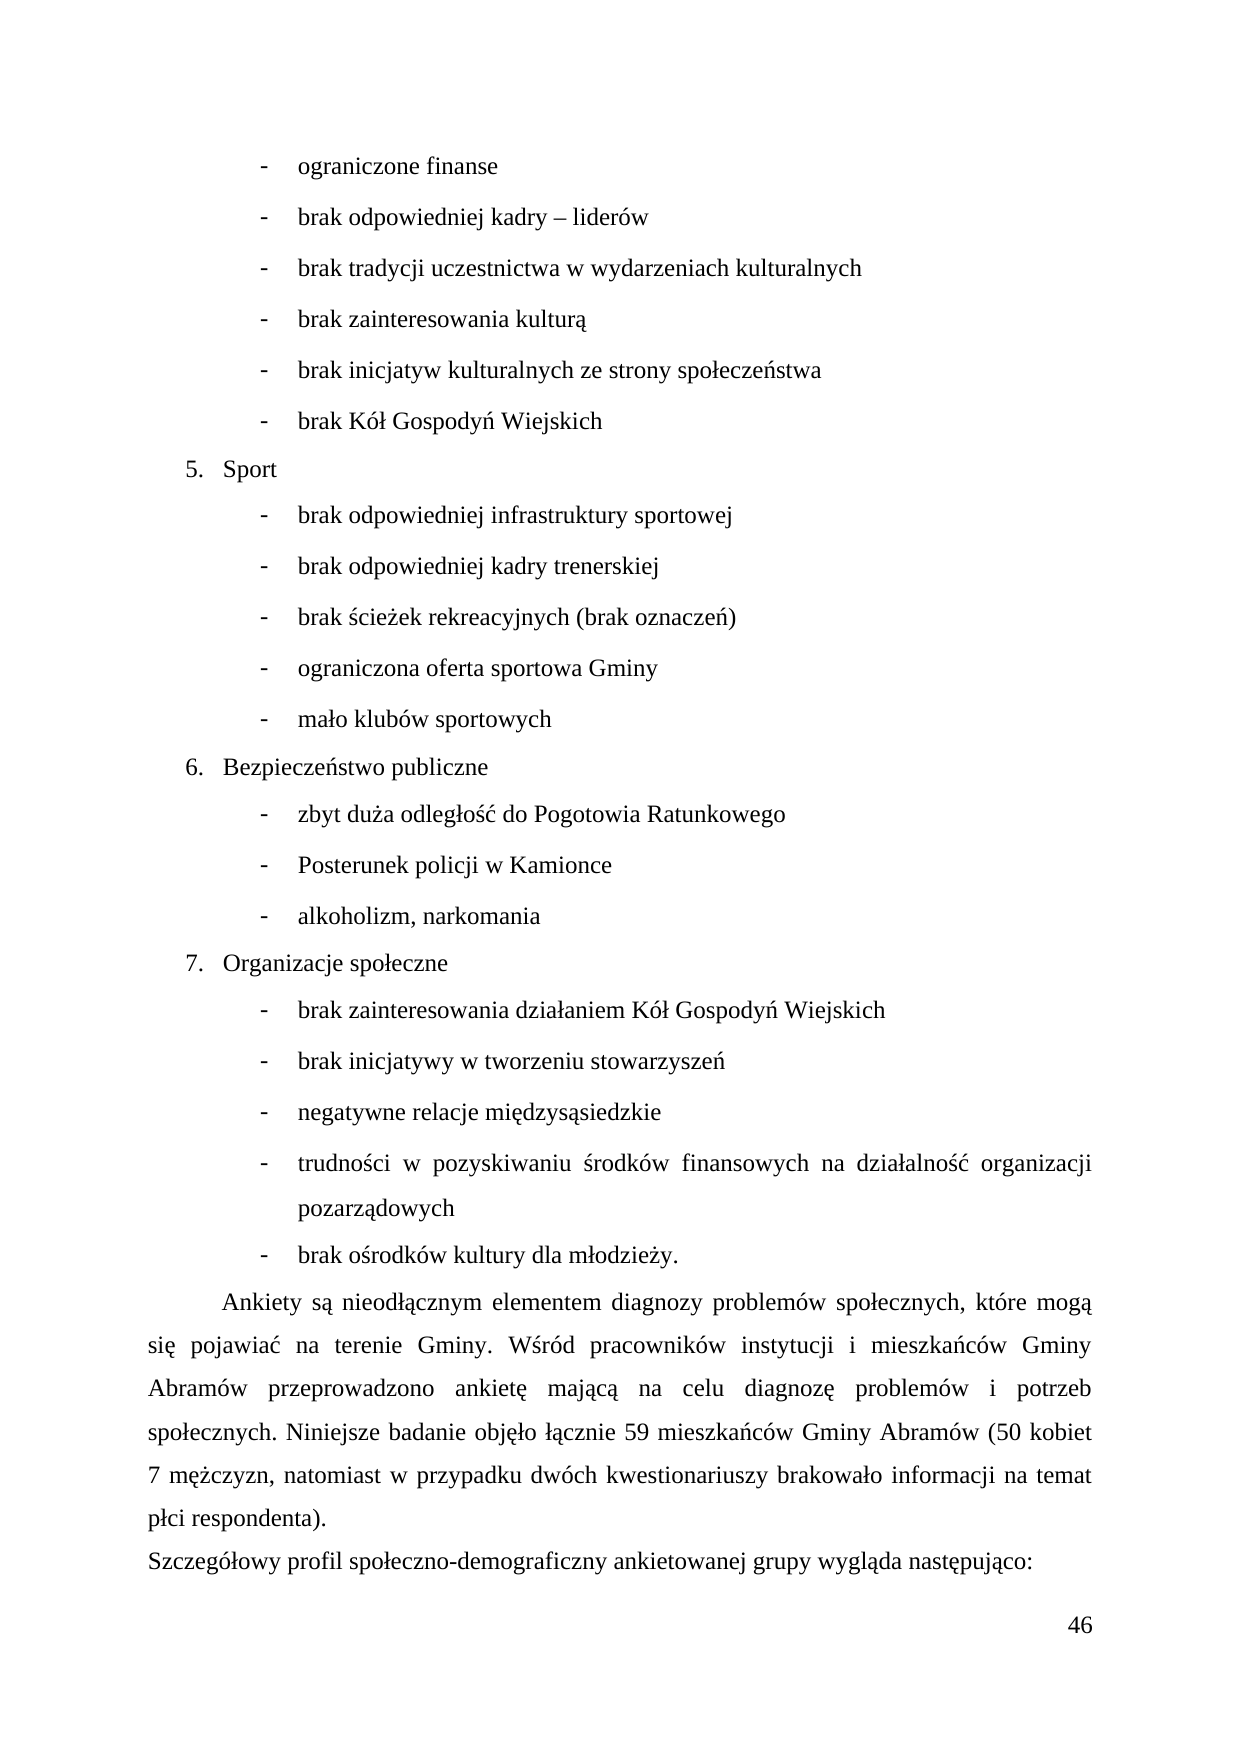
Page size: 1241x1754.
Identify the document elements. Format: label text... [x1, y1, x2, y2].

list Sport [185, 454, 1093, 483]
list brak odpowiedniej infrastruktury sportowej [260, 497, 1093, 531]
list trudności w pozyskiwaniu środków finansowych na działalność organizacji pozarządowych [260, 1145, 1093, 1222]
list brak inicjatyw kulturalnych ze strony społeczeństwa [260, 352, 1093, 386]
list ograniczona oferta sportowa Gminy [260, 650, 1093, 684]
list brak zainteresowania działaniem Kół Gospodyń Wiejskich [260, 992, 1093, 1026]
list Posterunek policji w Kamionce [260, 846, 1093, 880]
list alkoholizm, narkomania [260, 897, 1093, 931]
list brak ścieżek rekreacyjnych (brak oznaczeń) [260, 599, 1093, 633]
list zbyt duża odległość do Pogotowia Ratunkowego [260, 795, 1093, 829]
list ograniczone finanse [260, 148, 1093, 182]
list brak odpowiedniej kadry – liderów [260, 199, 1093, 233]
list brak odpowiedniej kadry trenerskiej [260, 548, 1093, 582]
list brak tradycji uczestnictwa w wydarzeniach kulturalnych [260, 250, 1093, 284]
list brak inicjatywy w tworzeniu stowarzyszeń [260, 1043, 1093, 1077]
list brak Kół Gospodyń Wiejskich [260, 403, 1093, 437]
list Organizacje społeczne [185, 948, 1093, 977]
text Szczegółowy profil społeczno-demograficzny ankietowanej grupy wygląda następująco: [148, 1546, 1093, 1575]
list Bezpieczeństwo publiczne [185, 752, 1093, 781]
list brak ośrodków kultury dla młodzieży. [260, 1236, 1093, 1270]
list brak zainteresowania kulturą [260, 301, 1093, 335]
text Ankiety są nieodłącznym elementem diagnozy problemów społecznych, które mogą się pojawiać na terenie Gminy. Wśród pracowników instytucji i mieszkańców Gminy Abramów przeprowadzono ankietę mającą na celu diagnozę problemów i potrzeb społecznych. Niniejsze badanie objęło łącznie 59 mieszkańców Gminy Abramów (50 kobiet 7 mężczyzn, natomiast w przypadku dwóch kwestionariuszy brakowało informacji na temat płci respondenta). [148, 1287, 1093, 1532]
list mało klubów sportowych [260, 701, 1093, 735]
list negatywne relacje międzysąsiedzkie [260, 1094, 1093, 1128]
